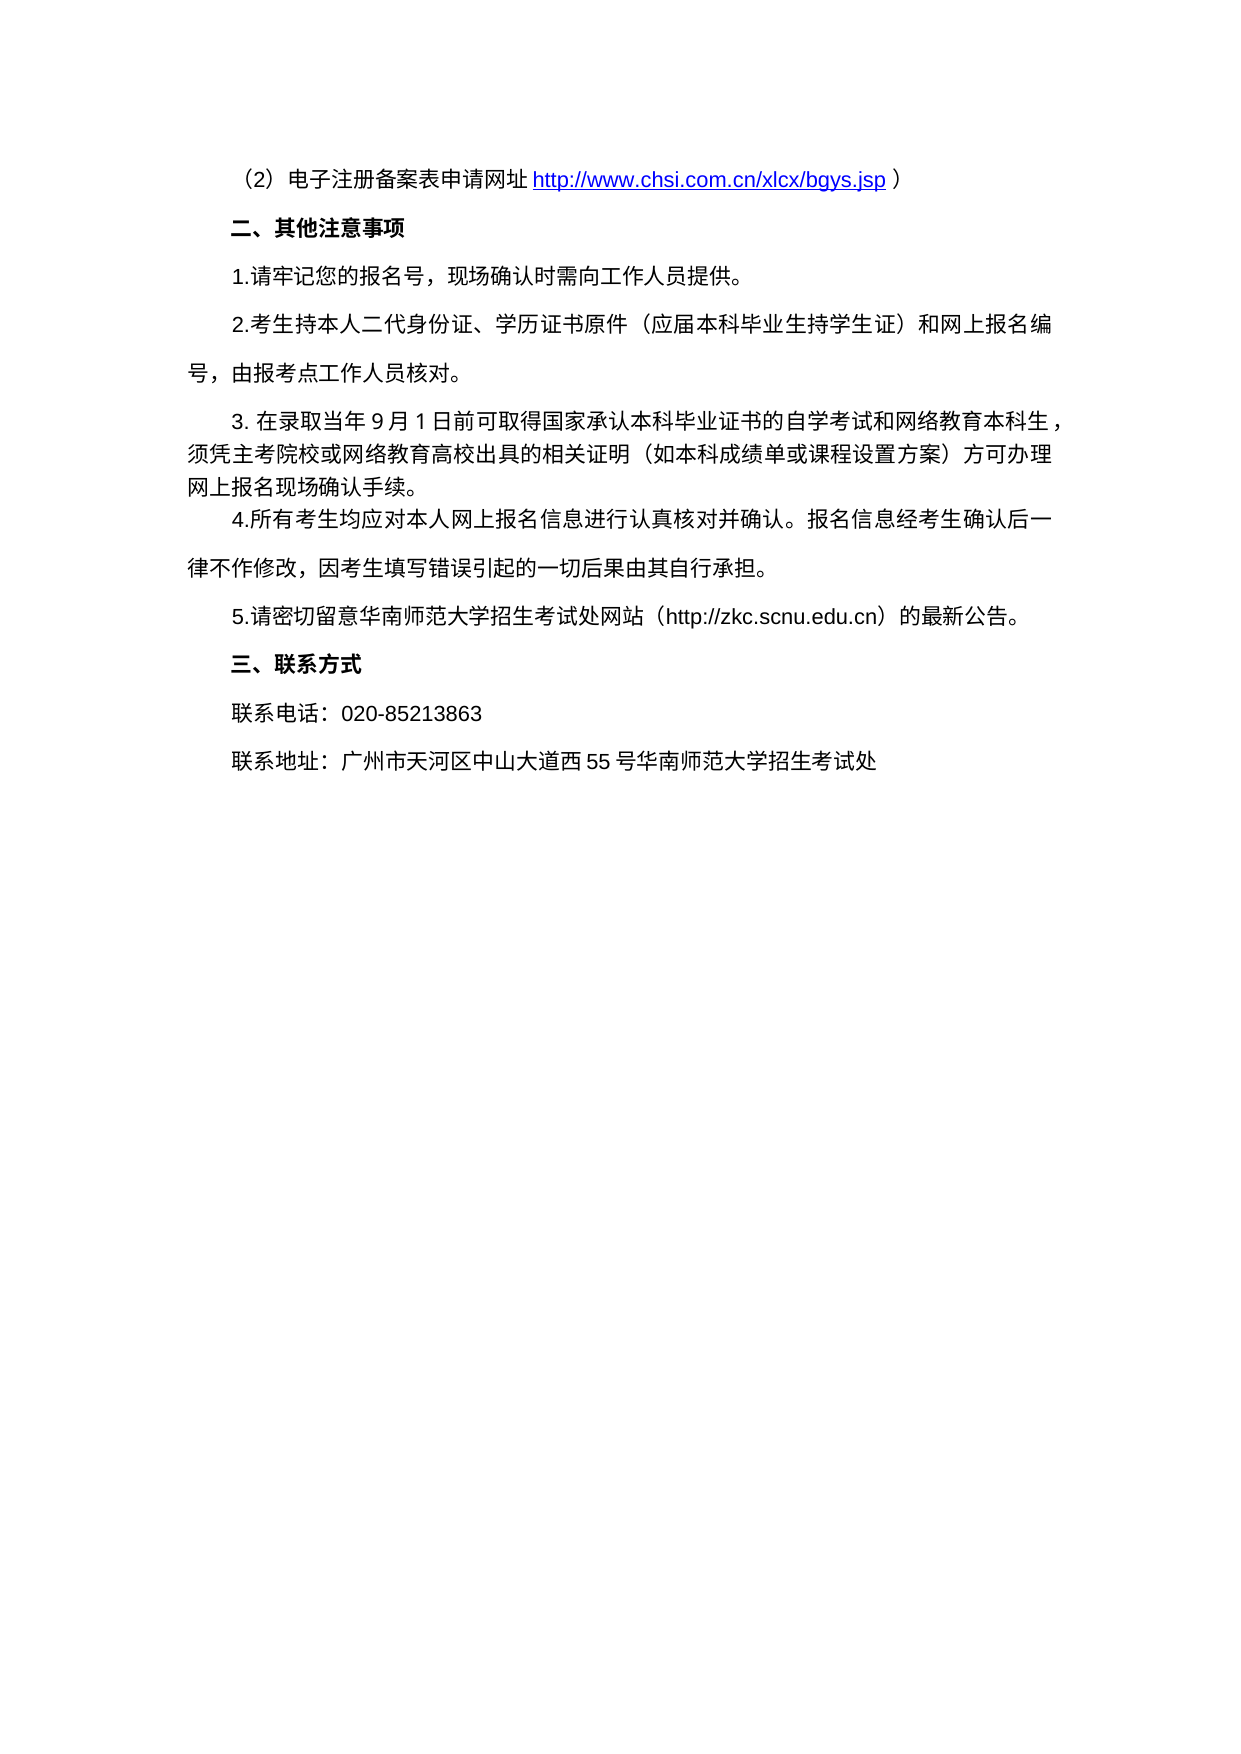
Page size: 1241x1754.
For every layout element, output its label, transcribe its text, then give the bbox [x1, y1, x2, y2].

text 三、联系方式 [187, 647, 1053, 679]
text （2）电子注册备案表申请网址http://www.chsi.com.cn/xlcx/bgys.jsp ） [187, 162, 1053, 194]
text 4.所有考生均应对本人网上报名信息进行认真核对并确认。报名信息经考生确认后一律不作修改，因考生填写错误引起的一切后果由其自行承担。 [187, 502, 1053, 583]
text 2.考生持本人二代身份证、学历证书原件（应届本科毕业生持学生证）和网上报名编号，由报考点工作人员核对。 [187, 307, 1053, 388]
text 联系地址：广州市天河区中山大道西55号华南师范大学招生考试处 [187, 744, 1053, 776]
text 二、其他注意事项 [187, 210, 1053, 243]
text 联系电话：020-85213863 [187, 695, 1053, 728]
text 1.请牢记您的报名号，现场确认时需向工作人员提供。 [187, 259, 1053, 291]
text 3. 在录取当年9月1日前可取得国家承认本科毕业证书的自学考试和网络教育本科生，须凭主考院校或网络教育高校出具的相关证明（如本科成绩单或课程设置方案）方可办理网上报名现场确认手续。 [187, 404, 1053, 502]
text 5.请密切留意华南师范大学招生考试处网站（http://zkc.scnu.edu.cn）的最新公告。 [187, 599, 1053, 631]
